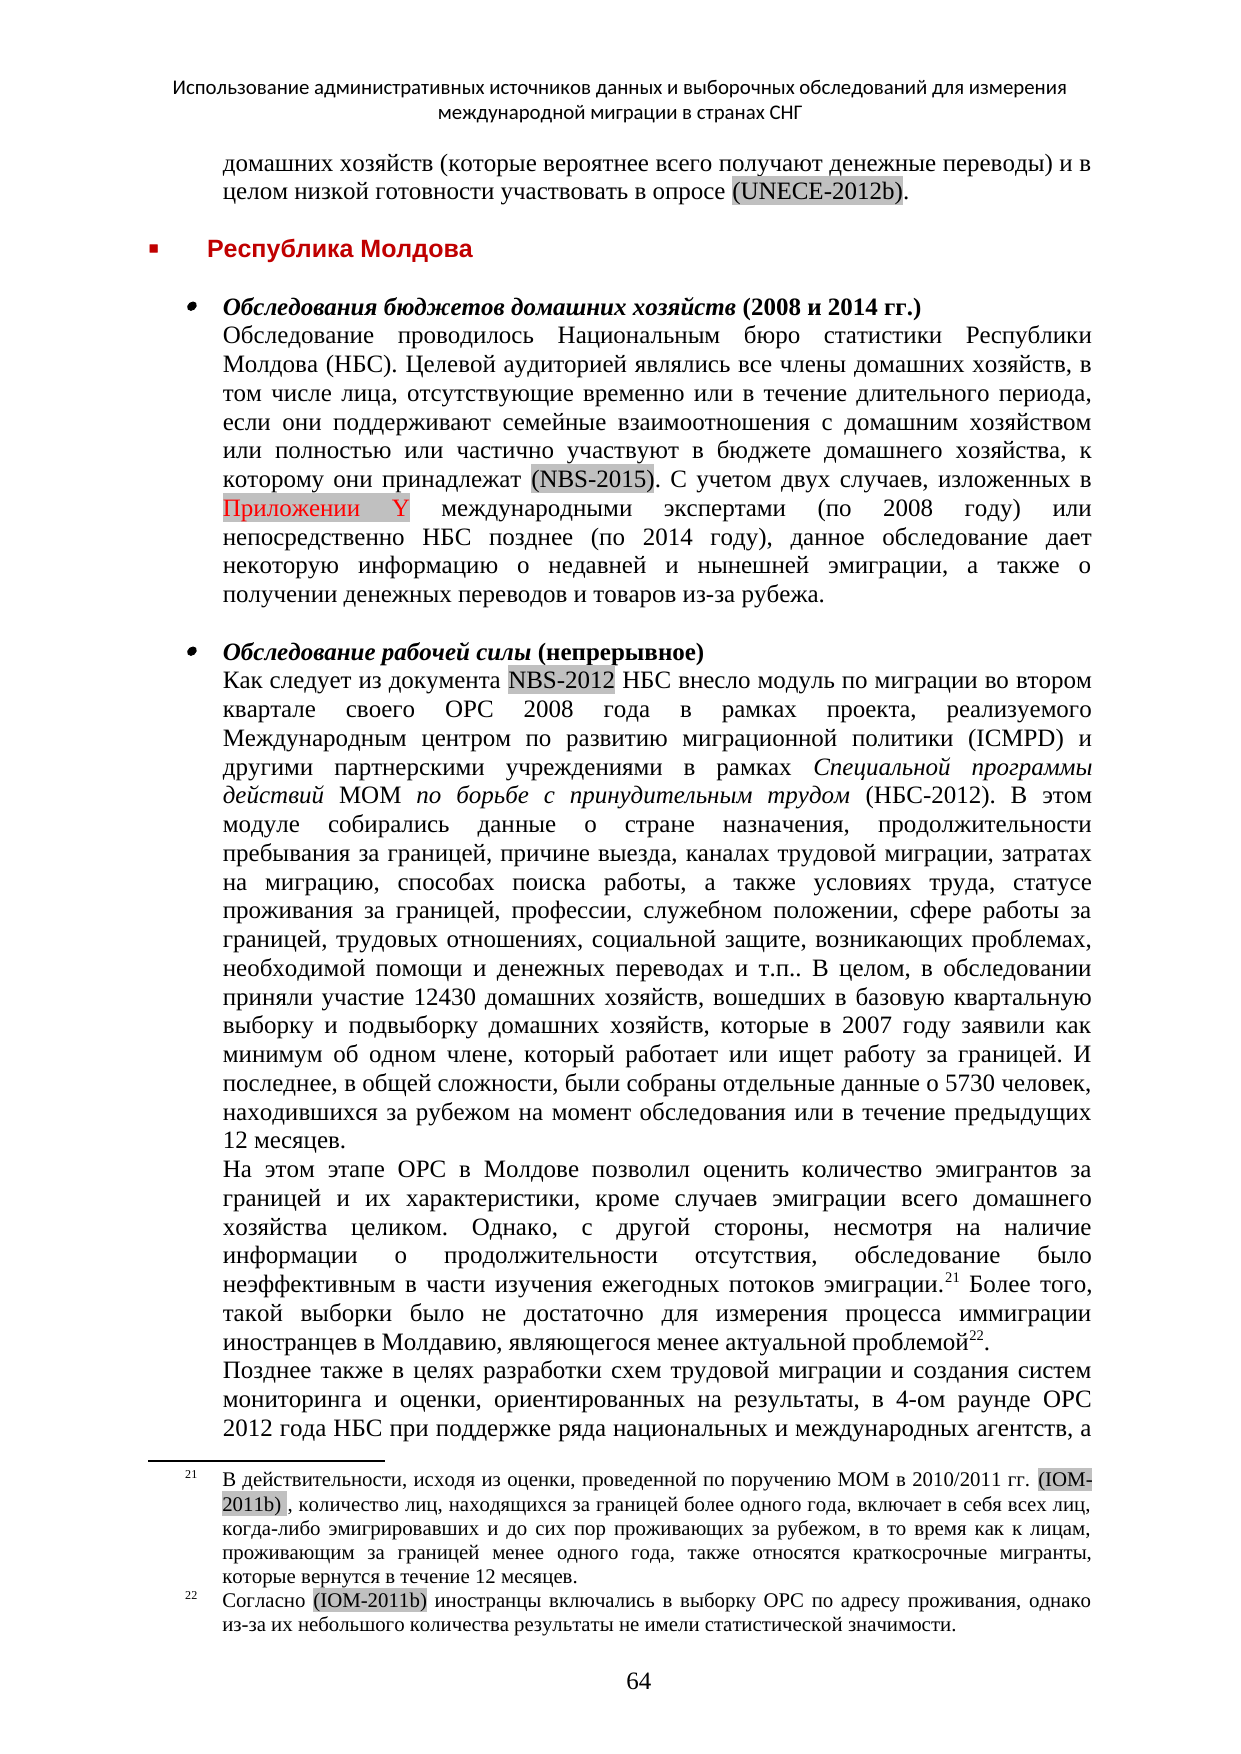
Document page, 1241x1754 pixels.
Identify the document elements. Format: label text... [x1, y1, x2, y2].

text На этом этапе ОРС в Молдове позволил оценить количество эмигрантов за границей и их характеристики, кроме случаев эмиграции всего домашнего хозяйства целиком. Однако, с другой стороны, несмотря на наличие информации о продолжительности отсутствия, обследование было неэффективным в части изучения ежегодных потоков эмиграции. Более того, такой выборки было не достаточно для измерения процесса иммиграции иностранцев в Молдавию, являющегося менее актуальной проблемой. [223, 1154, 1092, 1355]
list Республика Молдова [148, 234, 1092, 263]
text Обследование проводилось Национальным бюро статистики Республики Молдова (НБС). Целевой аудиторией являлись все члены домашних хозяйств, в том числе лица, отсутствующие временно или в течение длительного периода, если они поддерживают семейные взаимоотношения с домашним хозяйством или полностью или частично участвуют в бюджете домашнего хозяйства, к которому они принадлежат (NBS-2015). С учетом двух случаев, изложенных в Приложении Y международными экспертами (по 2008 году) или непосредственно НБС позднее (по 2014 году), данное обследование дает некоторую информацию о недавней и нынешней эмиграции, а также о получении денежных переводов и товаров из-за рубежа. [223, 320, 1092, 608]
list Обследование рабочей силы (непрерывное) [185, 637, 1092, 665]
text Как следует из документа NBS-2012 НБС внесло модуль по миграции во втором квартале своего ОРС 2008 года в рамках проекта, реализуемого Международным центром по развитию миграционной политики (ICMPD) и другими партнерскими учреждениями в рамках Специальной программы действий МОМ по борьбе с принудительным трудом (НБС-2012). В этом модуле собирались данные о стране назначения, продолжительности пребывания за границей, причине выезда, каналах трудовой миграции, затратах на миграцию, способах поиска работы, а также условиях труда, статусе проживания за границей, профессии, служебном положении, сфере работы за границей, трудовых отношениях, социальной защите, возникающих проблемах, необходимой помощи и денежных переводах и т.п.. В целом, в обследовании приняли участие 12430 домашних хозяйств, вошедших в базовую квартальную выборку и подвыборку домашних хозяйств, которые в 2007 году заявили как минимум об одном члене, который работает или ищет работу за границей. И последнее, в общей сложности, были собраны отдельные данные о 5730 человек, находившихся за рубежом на момент обследования или в течение предыдущих 12 месяцев. [223, 665, 1092, 1154]
list Обследования бюджетов домашних хозяйств (2008 и 2014 гг.) [185, 292, 1092, 320]
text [223, 148, 1092, 205]
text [223, 1355, 1092, 1442]
